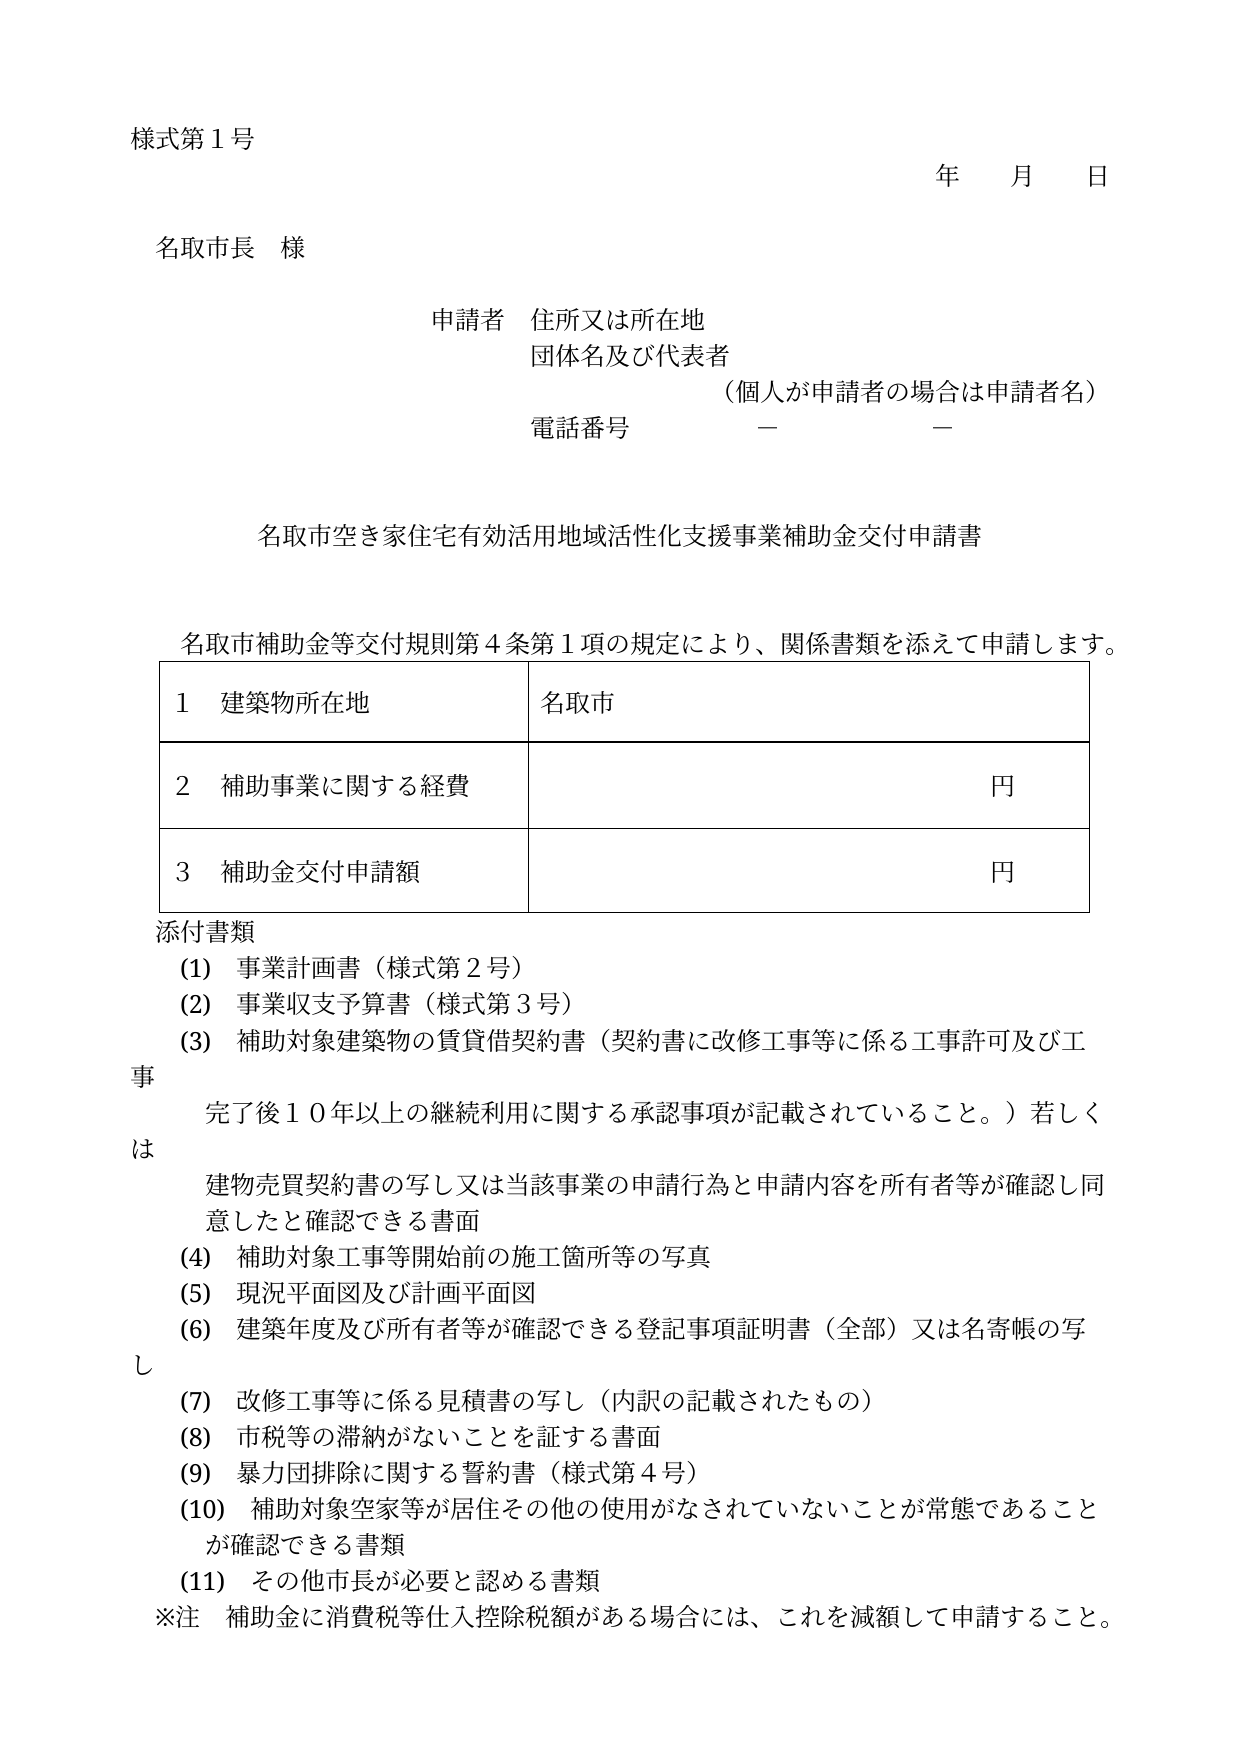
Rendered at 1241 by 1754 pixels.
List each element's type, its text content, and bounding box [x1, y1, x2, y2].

text が確認できる書類 [130, 1526, 1110, 1562]
text (3) 補助対象建築物の賃貸借契約書（契約書に改修工事等に係る工事許可及び工事 [130, 1021, 1110, 1093]
table_header 名取市 [529, 662, 1089, 741]
text (5) 現況平面図及び計画平面図 [130, 1273, 1110, 1309]
text (9) 暴力団排除に関する誓約書（様式第４号） [130, 1454, 1110, 1490]
table_header １ 建築物所在地 [160, 662, 528, 741]
text 意したと確認できる書面 [130, 1201, 1110, 1237]
text (8) 市税等の滞納がないことを証する書面 [130, 1418, 1110, 1454]
text 名取市補助金等交付規則第４条第１項の規定により、関係書類を添えて申請します。 [155, 625, 1110, 661]
text 様式第１号 [130, 120, 1110, 156]
text 年 月 日 [130, 156, 1110, 192]
text 完了後１０年以上の継続利用に関する承認事項が記載されていること。）若しくは [130, 1093, 1110, 1165]
text (11) その他市長が必要と認める書類 [130, 1562, 1110, 1598]
text 団体名及び代表者 [130, 336, 1110, 372]
text 名取市空き家住宅有効活用地域活性化支援事業補助金交付申請書 [130, 517, 1110, 553]
text (1) 事業計画書（様式第２号） [130, 949, 1110, 985]
table_cell ２ 補助事業に関する経費 [160, 743, 528, 828]
text 申請者 住所又は所在地 [130, 300, 1110, 336]
text (7) 改修工事等に係る見積書の写し（内訳の記載されたもの） [130, 1382, 1110, 1418]
text 電話番号 － － [130, 408, 1110, 444]
table_cell 円 [529, 743, 1089, 828]
text (2) 事業収支予算書（様式第３号） [130, 985, 1110, 1021]
text ※注 補助金に消費税等仕入控除税額がある場合には、これを減額して申請すること。 [130, 1598, 1110, 1634]
table_cell 円 [529, 829, 1089, 912]
text （個人が申請者の場合は申請者名） [130, 372, 1110, 408]
text 名取市長 様 [130, 228, 1110, 264]
text (6) 建築年度及び所有者等が確認できる登記事項証明書（全部）又は名寄帳の写し [130, 1309, 1110, 1382]
table_cell ３ 補助金交付申請額 [160, 829, 528, 912]
text 建物売買契約書の写し又は当該事業の申請行為と申請内容を所有者等が確認し同 [130, 1165, 1110, 1201]
text (4) 補助対象工事等開始前の施工箇所等の写真 [130, 1237, 1110, 1273]
text 添付書類 [130, 913, 1110, 949]
text (10) 補助対象空家等が居住その他の使用がなされていないことが常態であること [130, 1490, 1110, 1526]
